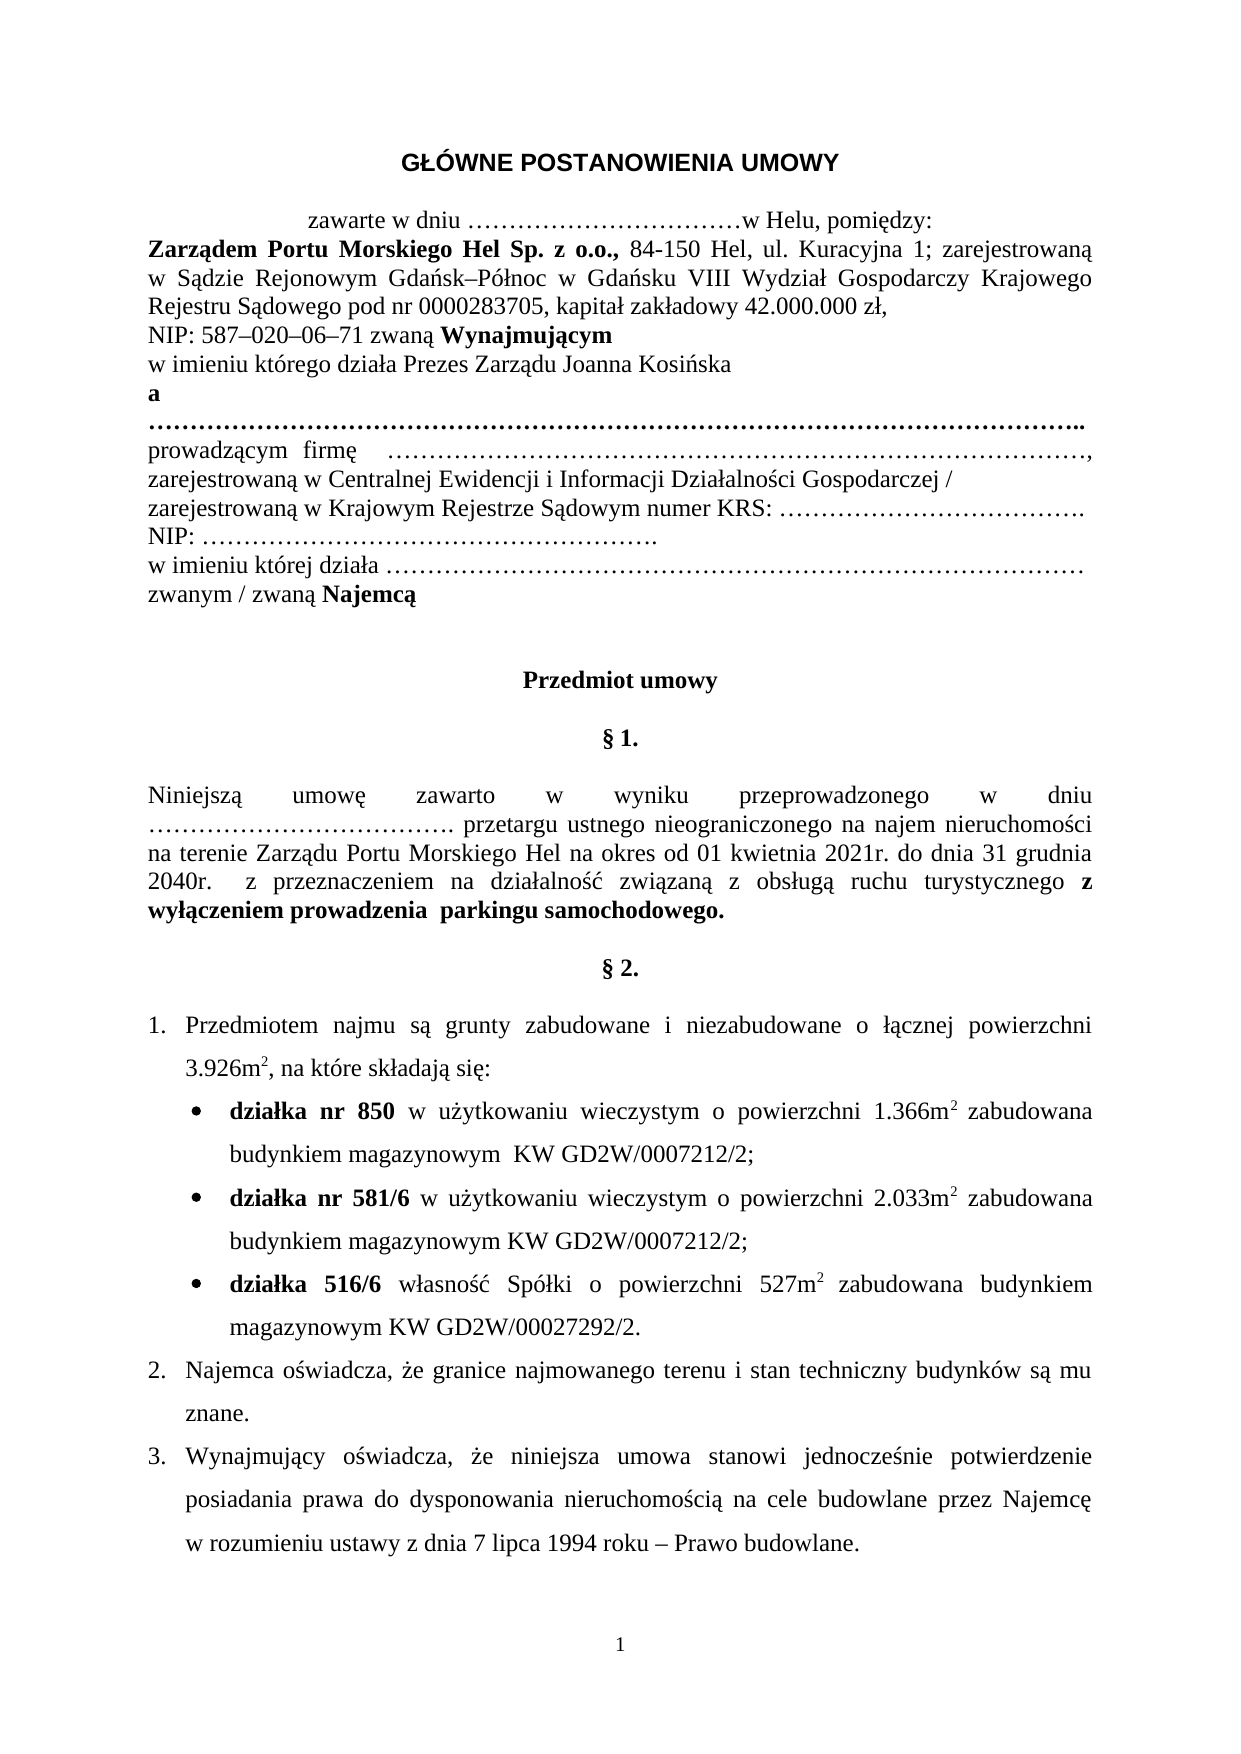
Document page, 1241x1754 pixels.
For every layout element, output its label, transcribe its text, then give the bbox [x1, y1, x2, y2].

list zarejestrowaną w Krajowym Rejestrze Sądowym numer KRS: ………………………………. [148, 493, 1093, 521]
subtitle GŁÓWNE POSTANOWIENIA UMOWY [148, 148, 1093, 176]
list działka nr 850 w użytkowaniu wieczystym o powierzchni 1.366m2 zabudowana budynkiem magazynowym KW GD2W/0007212/2; [192, 1096, 1093, 1168]
subtitle zawarte w dniu ……………………………w Helu, pomiędzy: [148, 205, 1093, 234]
list Najemca oświadcza, że granice najmowanego terenu i stan techniczny budynków są mu znane. [148, 1355, 1093, 1427]
list § 1. [148, 723, 1093, 751]
text Zarządem Portu Morskiego Hel Sp. z o.o., 84-150 Hel, ul. Kuracyjna 1; zarejestrowaną w Sądzie Rejonowym Gdańsk–Północ w Gdańsku VIII Wydział Gospodarczy Krajowego Rejestru Sądowego pod nr 0000283705, kapitał zakładowy 42.000.000 zł, [148, 234, 1093, 320]
list Przedmiot umowy [148, 665, 1093, 694]
text § 2. [148, 953, 1093, 981]
text a [148, 378, 1093, 406]
text w imieniu której działa ………………………………………………………………………… [148, 550, 1093, 579]
text Niniejszą umowę zawarto w wyniku przeprowadzonego w dniu ………………………………. przetargu ustnego nieograniczonego na najem nieruchomości na terenie Zarządu Portu Morskiego Hel na okres od 01 kwietnia 2021r. do dnia 31 grudnia 2040r. z przeznaczeniem na działalność związaną z obsługą ruchu turystycznego z wyłączeniem prowadzenia parkingu samochodowego. [148, 780, 1093, 924]
list Wynajmujący oświadcza, że niniejsza umowa stanowi jednocześnie potwierdzenie posiadania prawa do dysponowania nieruchomością na cele budowlane przez Najemcę w rozumieniu ustawy z dnia 7 lipca 1994 roku – Prawo budowlane. [148, 1441, 1093, 1556]
list NIP: ………………………………………………. [148, 521, 1093, 550]
text w imieniu którego działa Prezes Zarządu Joanna Kosińska [148, 349, 1093, 378]
text ………………………………………………………………………………………………….. [148, 406, 1093, 435]
text NIP: 587–020–06–71 zwaną Wynajmującym [148, 320, 1093, 349]
text zwanym / zwaną Najemcą [148, 579, 1093, 608]
list Przedmiotem najmu są grunty zabudowane i niezabudowane o łącznej powierzchni 3.926m2, na które składają się: [148, 1010, 1093, 1082]
list działka nr 581/6 w użytkowaniu wieczystym o powierzchni 2.033m2 zabudowana budynkiem magazynowym KW GD2W/0007212/2; [192, 1183, 1093, 1254]
list działka 516/6 własność Spółki o powierzchni 527m2 zabudowana budynkiem magazynowym KW GD2W/00027292/2. [192, 1269, 1093, 1341]
list prowadzącym firmę …………………………………………………………………………, zarejestrowaną w Centralnej Ewidencji i Informacji Działalności Gospodarczej / [148, 435, 1093, 493]
